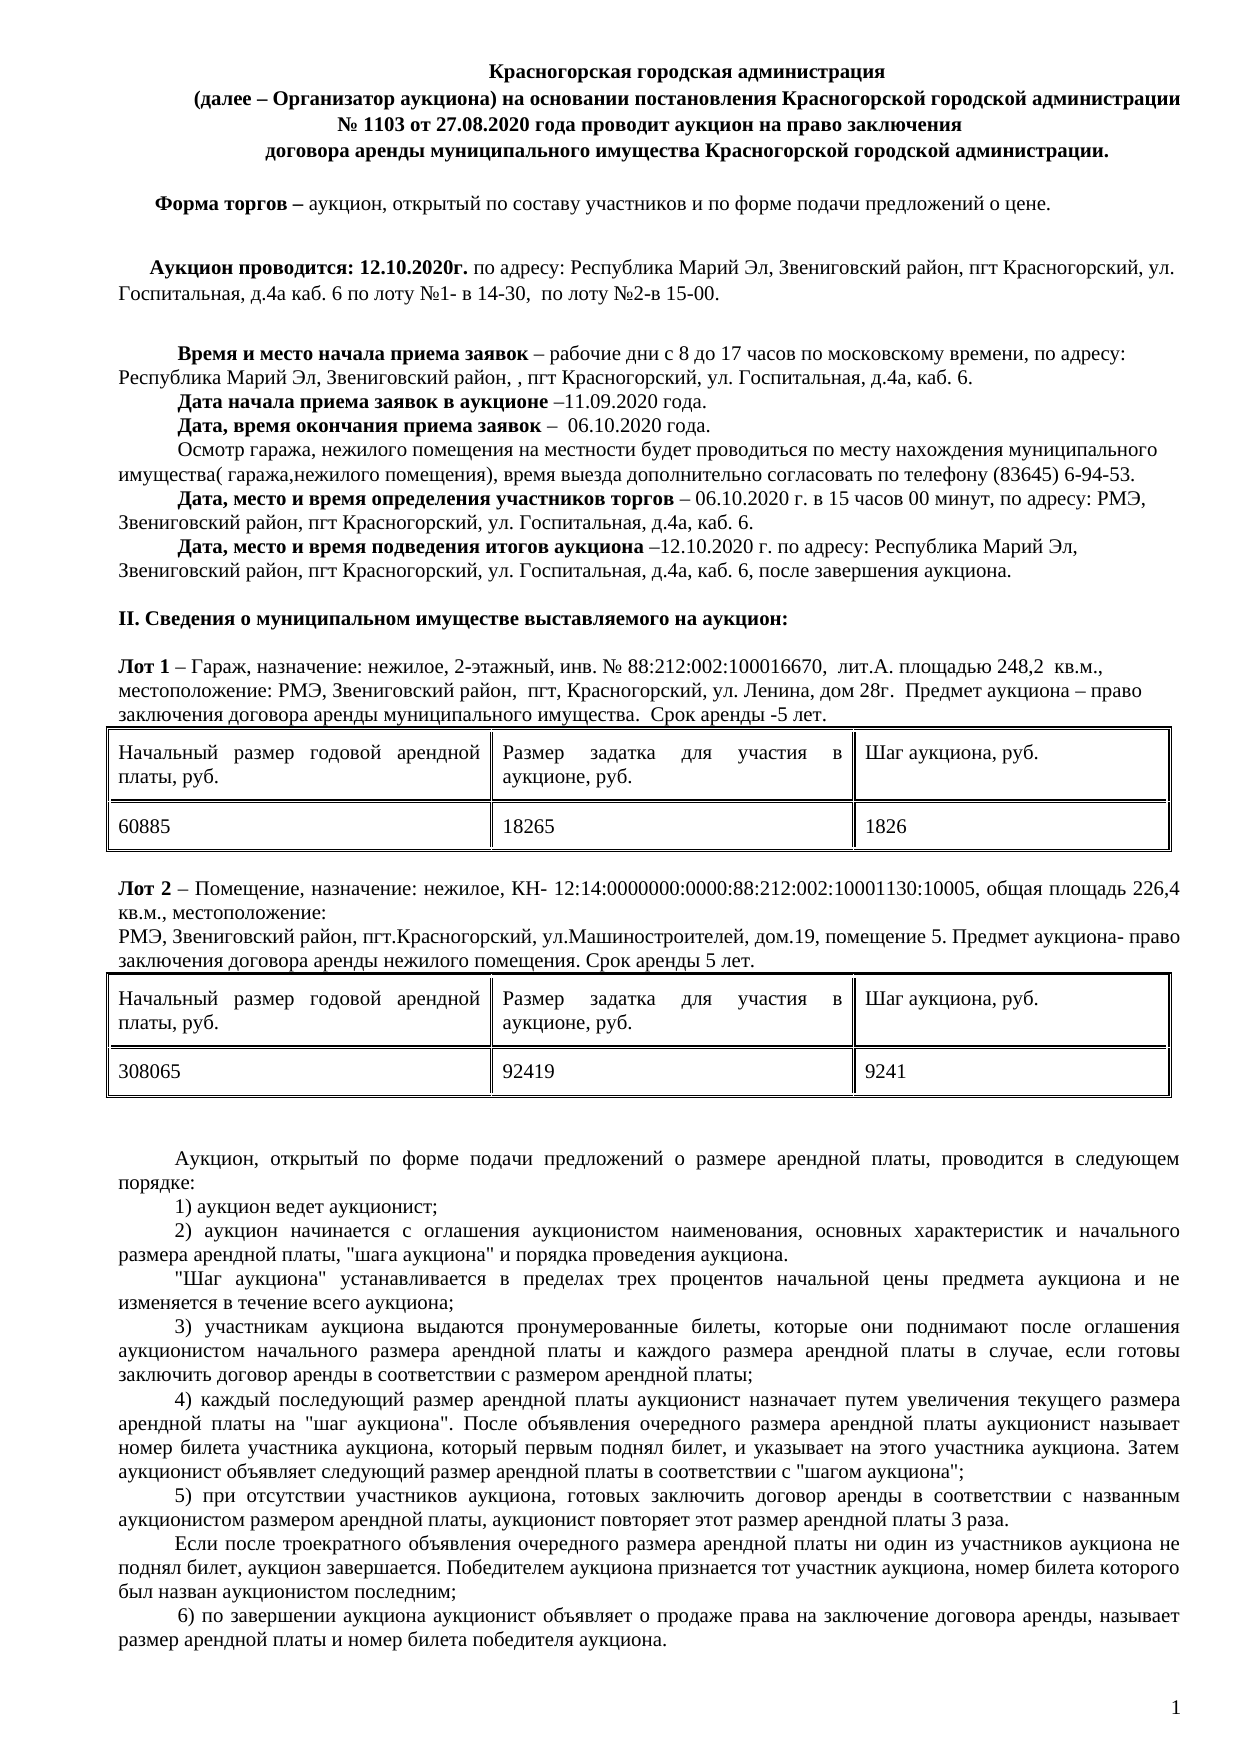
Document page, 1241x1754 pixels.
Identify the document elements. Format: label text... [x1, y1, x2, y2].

text II. Сведения о муниципальном имуществе выставляемого на аукцион: [118, 606, 1181, 630]
text Осмотр гаража, нежилого помещения на местности будет проводиться по месту нахождения муниципального имущества( гаража,нежилого помещения), время выезда дополнительно согласовать по телефону (83645) 6-94-53. [118, 437, 1181, 486]
table_cell 1826 [854, 799, 1169, 848]
table_header Шаг аукциона, руб. [854, 730, 1168, 799]
text 6) по завершении аукциона аукционист объявляет о продаже права на заключение договора аренды, называет размер арендной платы и номер билета победителя аукциона. [118, 1603, 1181, 1651]
table_header Шаг аукциона, руб. [854, 975, 1168, 1045]
table_cell 92419 [491, 1045, 854, 1094]
table_header Размер задатка для участия в аукционе, руб. [491, 974, 854, 1045]
table_header Начальный размер годовой арендной платы, руб. [109, 975, 491, 1045]
table_cell 308065 [109, 1045, 491, 1094]
text Аукцион, открытый по форме подачи предложений о размере арендной платы, проводится в следующем порядке: [118, 1146, 1181, 1194]
text 1) аукцион ведет аукционист; [118, 1194, 1181, 1218]
text Дата, место и время подведения итогов аукциона –12.10.2020 г. по адресу: Республика Марий Эл, Звениговский район, пгт Красногорский, ул. Госпитальная, д.4а, каб. 6, после завершения аукциона. [118, 534, 1181, 582]
text Красногорская городская администрация [118, 59, 1181, 83]
text Лот 1 – Гараж, назначение: нежилое, 2-этажный, инв. № 88:212:002:100016670, лит.А. площадью 248,2 кв.м., местоположение: РМЭ, Звениговский район, пгт, Красногорский, ул. Ленина, дом 28г. Предмет аукциона – право заключения договора аренды муниципального имущества. Срок аренды -5 лет. [118, 654, 1181, 726]
text Дата начала приема заявок в аукционе –11.09.2020 года. [118, 389, 1181, 413]
text Время и место начала приема заявок – рабочие дни с 8 до 17 часов по московскому времени, по адресу: Республика Марий Эл, Звениговский район, , пгт Красногорский, ул. Госпитальная, д.4а, каб. 6. [118, 341, 1181, 389]
text Дата, место и время определения участников торгов – 06.10.2020 г. в 15 часов 00 минут, по адресу: РМЭ, Звениговский район, пгт Красногорский, ул. Госпитальная, д.4а, каб. 6. [118, 486, 1181, 534]
text Если после троекратного объявления очередного размера арендной платы ни один из участников аукциона не поднял билет, аукцион завершается. Победителем аукциона признается тот участник аукциона, номер билета которого был назван аукционистом последним; [118, 1531, 1181, 1603]
text Форма торгов – аукцион, открытый по составу участников и по форме подачи предложений о цене. [118, 191, 1181, 215]
table_header Начальный размер годовой арендной платы, руб. [109, 730, 491, 799]
table_header Размер задатка для участия в аукционе, руб. [491, 728, 854, 799]
text 4) каждый последующий размер арендной платы аукционист назначает путем увеличения текущего размера арендной платы на "шаг аукциона". После объявления очередного размера арендной платы аукционист называет номер билета участника аукциона, который первым поднял билет, и указывает на этого участника аукциона. Затем аукционист объявляет следующий размер арендной платы в соответствии с "шагом аукциона"; [118, 1386, 1181, 1483]
text Лот 2 – Помещение, назначение: нежилое, КН- 12:14:0000000:0000:88:212:002:10001130:10005, общая площадь 226,4 кв.м., местоположение: [118, 876, 1181, 924]
text 5) при отсутствии участников аукциона, готовых заключить договор аренды в соответствии с названным аукционистом размером арендной платы, аукционист повторяет этот размер арендной платы 3 раза. [118, 1483, 1181, 1531]
text договора аренды муниципального имущества Красногорской городской администрации. [118, 138, 1181, 162]
text (далее – Организатор аукциона) на основании постановления Красногорской городской администрации № 1103 от 27.08.2020 года проводит аукцион на право заключения [118, 86, 1181, 136]
table_cell 18265 [491, 799, 854, 848]
text Дата, время окончания приема заявок – 06.10.2020 года. [118, 413, 1181, 437]
text РМЭ, Звениговский район, пгт.Красногорский, ул.Машиностроителей, дом.19, помещение 5. Предмет аукциона- право заключения договора аренды нежилого помещения. Срок аренды 5 лет. [118, 924, 1181, 972]
text 2) аукцион начинается с оглашения аукционистом наименования, основных характеристик и начального размера арендной платы, "шага аукциона" и порядка проведения аукциона. [118, 1218, 1181, 1266]
table_cell 9241 [854, 1045, 1169, 1094]
text Аукцион проводится: 12.10.2020г. по адресу: Республика Марий Эл, Звениговский район, пгт Красногорский, ул. Госпитальная, д.4а каб. 6 по лоту №1- в 14-30, по лоту №2-в 15-00. [118, 255, 1181, 305]
table_cell 60885 [109, 799, 491, 848]
text "Шаг аукциона" устанавливается в пределах трех процентов начальной цены предмета аукциона и не изменяется в течение всего аукциона; [118, 1266, 1181, 1314]
text 3) участникам аукциона выдаются пронумерованные билеты, которые они поднимают после оглашения аукционистом начального размера арендной платы и каждого размера арендной платы в случае, если готовы заключить договор аренды в соответствии с размером арендной платы; [118, 1314, 1181, 1386]
